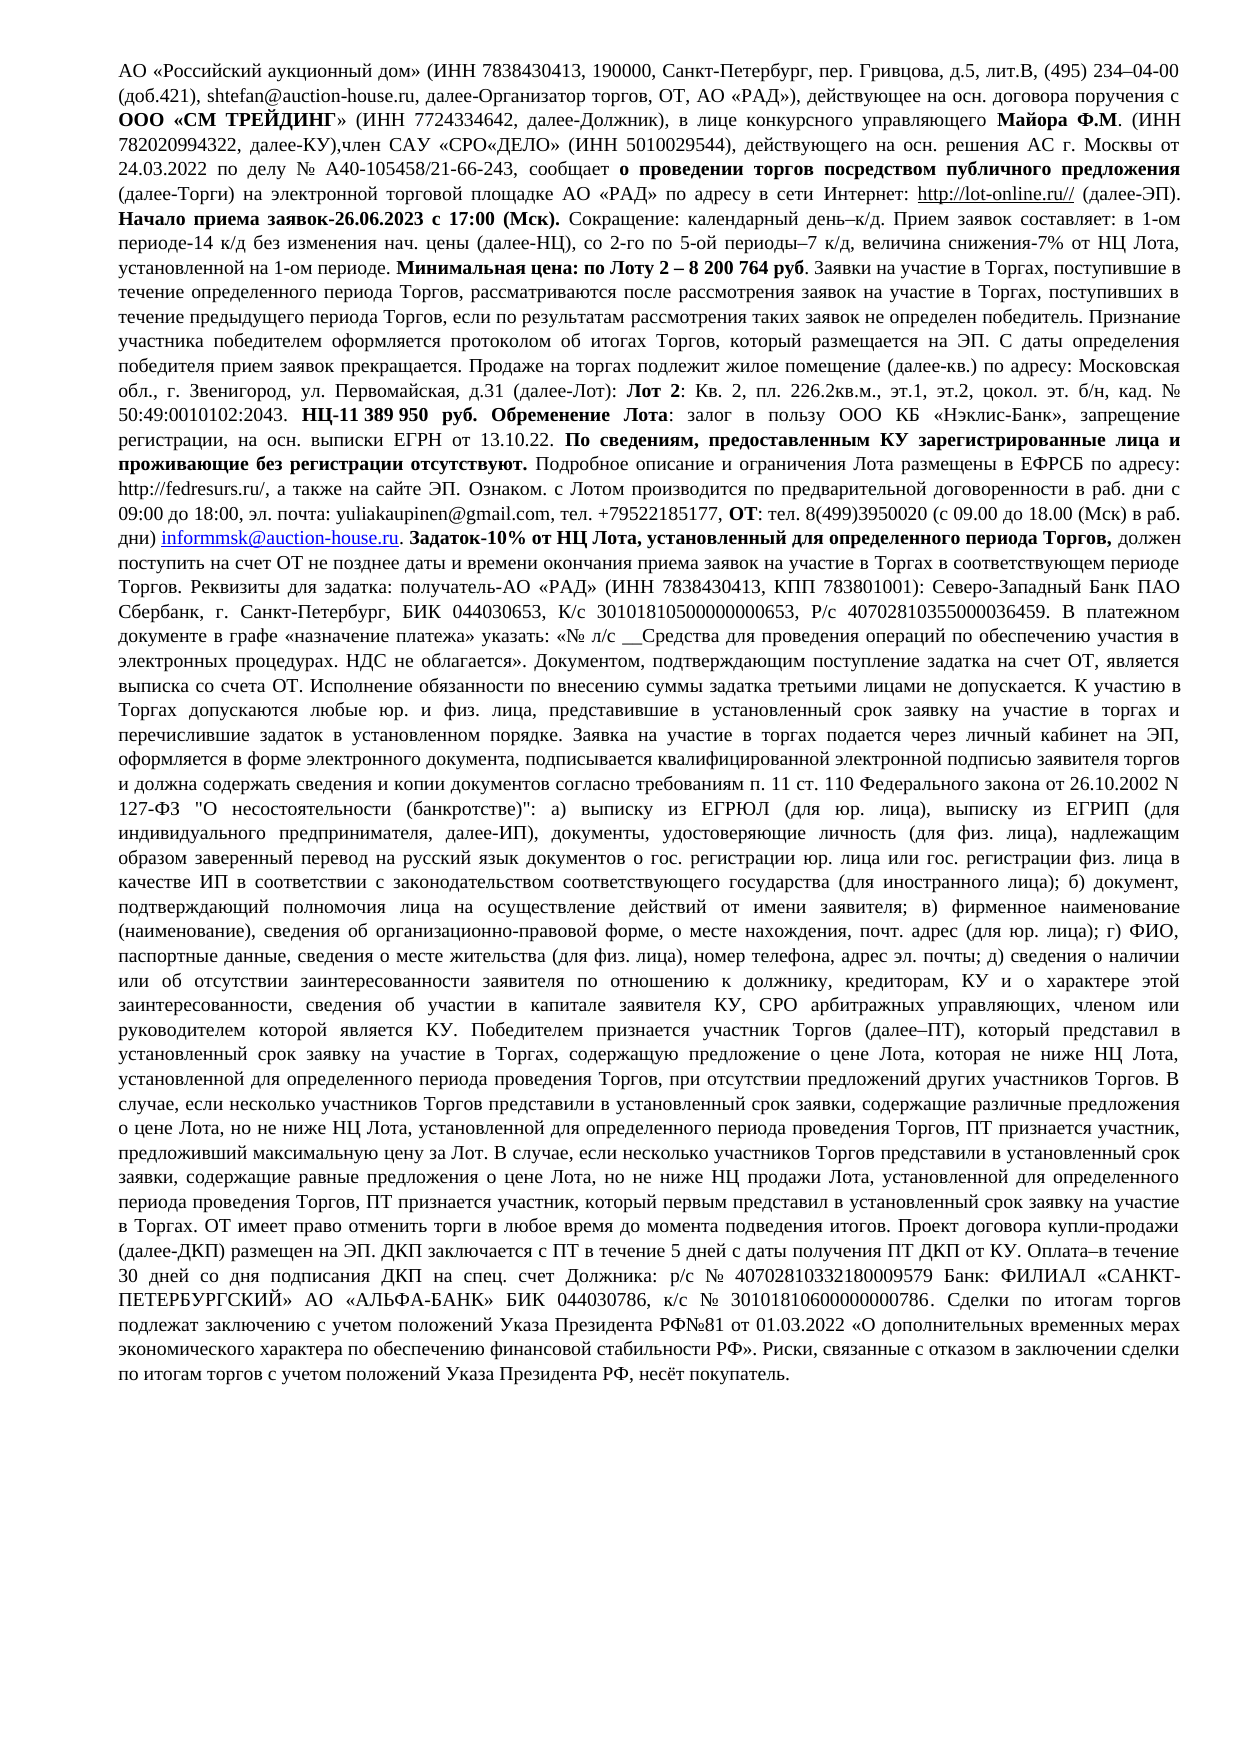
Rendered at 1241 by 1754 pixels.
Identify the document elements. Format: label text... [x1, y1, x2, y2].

text АО «Российский аукционный дом» (ИНН 7838430413, 190000, Санкт-Петербург, пер. Гривцова, д.5, лит.В, (495) 234–04-00 (доб.421), shtefan@auction-house.ru, далее-Организатор торгов, ОТ, АО «РАД»), действующее на осн. договора поручения с ООО «СМ ТРЕЙДИНГ» (ИНН 7724334642, далее-Должник), в лице конкурсного управляющего Майора Ф.М. (ИНН 782020994322, далее-КУ),член САУ «СРО«ДЕЛО» (ИНН 5010029544), действующего на осн. решения АС г. Москвы от 24.03.2022 по делу № А40-105458/21-66-243, сообщает о проведении торгов посредством публичного предложения (далее-Торги) на электронной торговой площадке АО «РАД» по адресу в сети Интернет: http://lot-online.ru// (далее-ЭП). Начало приема заявок-26.06.2023 с 17:00 (Мск). Сокращение: календарный день–к/д. Прием заявок составляет: в 1-ом периоде-14 к/д без изменения нач. цены (далее-НЦ), со 2-го по 5-ой периоды–7 к/д, величина снижения-7% от НЦ Лота, установленной на 1-ом периоде. Минимальная цена: по Лоту 2 – 8 200 764 руб. Заявки на участие в Торгах, поступившие в течение определенного периода Торгов, рассматриваются после рассмотрения заявок на участие в Торгах, поступивших в течение предыдущего периода Торгов, если по результатам рассмотрения таких заявок не определен победитель. Признание участника победителем оформляется протоколом об итогах Торгов, который размещается на ЭП. С даты определения победителя прием заявок прекращается. Продаже на торгах подлежит жилое помещение (далее-кв.) по адресу: Московская обл., г. Звенигород, ул. Первомайская, д.31 (далее-Лот): Лот 2: Кв. 2, пл. 226.2кв.м., эт.1, эт.2, цокол. эт. б/н, кад. № 50:49:0010102:2043. НЦ-11 389 950 руб. Обременение Лота: залог в пользу ООО КБ «Нэклис-Банк», запрещение регистрации, на осн. выписки ЕГРН от 13.10.22. По сведениям, предоставленным КУ зарегистрированные лица и проживающие без регистрации отсутствуют. Подробное описание и ограничения Лота размещены в ЕФРСБ по адресу: http://fedresurs.ru/, а также на сайте ЭП. Ознаком. с Лотом производится по предварительной договоренности в раб. дни с 09:00 до 18:00, эл. почта: yuliakaupinen@gmail.com, тел. +79522185177, ОТ: тел. 8(499)3950020 (с 09.00 до 18.00 (Мск) в раб. дни) informmsk@auction-house.ru. Задаток-10% от НЦ Лота, установленный для определенного периода Торгов, должен поступить на счет ОТ не позднее даты и времени окончания приема заявок на участие в Торгах в соответствующем периоде Торгов. Реквизиты для задатка: получатель-АО «РАД» (ИНН 7838430413, КПП 783801001): Северо-Западный Банк ПАО Сбербанк, г. Санкт-Петербург, БИК 044030653, К/с 30101810500000000653, Р/с 40702810355000036459. В платежном документе в графе «назначение платежа» указать: «№ л/с __Средства для проведения операций по обеспечению участия в электронных процедурах. НДС не облагается». Документом, подтверждающим поступление задатка на счет ОТ, является выписка со счета ОТ. Исполнение обязанности по внесению суммы задатка третьими лицами не допускается. К участию в Торгах допускаются любые юр. и физ. лица, представившие в установленный срок заявку на участие в торгах и перечислившие задаток в установленном порядке. Заявка на участие в торгах подается через личный кабинет на ЭП, оформляется в форме электронного документа, подписывается квалифицированной электронной подписью заявителя торгов и должна содержать сведения и копии документов согласно требованиям п. 11 ст. 110 Федерального закона от 26.10.2002 N 127-ФЗ "О несостоятельности (банкротстве)": а) выписку из ЕГРЮЛ (для юр. лица), выписку из ЕГРИП (для индивидуального предпринимателя, далее-ИП), документы, удостоверяющие личность (для физ. лица), надлежащим образом заверенный перевод на русский язык документов о гос. регистрации юр. лица или гос. регистрации физ. лица в качестве ИП в соответствии с законодательством соответствующего государства (для иностранного лица); б) документ, подтверждающий полномочия лица на осуществление действий от имени заявителя; в) фирменное наименование (наименование), сведения об организационно-правовой форме, о месте нахождения, почт. адрес (для юр. лица); г) ФИО, паспортные данные, сведения о месте жительства (для физ. лица), номер телефона, адрес эл. почты; д) сведения о наличии или об отсутствии заинтересованности заявителя по отношению к должнику, кредиторам, КУ и о характере этой заинтересованности, сведения об участии в капитале заявителя КУ, СРО арбитражных управляющих, членом или руководителем которой является КУ. Победителем признается участник Торгов (далее–ПТ), который представил в установленный срок заявку на участие в Торгах, содержащую предложение о цене Лота, которая не ниже НЦ Лота, установленной для определенного периода проведения Торгов, при отсутствии предложений других участников Торгов. В случае, если несколько участников Торгов представили в установленный срок заявки, содержащие различные предложения о цене Лота, но не ниже НЦ Лота, установленной для определенного периода проведения Торгов, ПТ признается участник, предложивший максимальную цену за Лот. В случае, если несколько участников Торгов представили в установленный срок заявки, содержащие равные предложения о цене Лота, но не ниже НЦ продажи Лота, установленной для определенного периода проведения Торгов, ПТ признается участник, который первым представил в установленный срок заявку на участие в Торгах. ОТ имеет право отменить торги в любое время до момента подведения итогов. Проект договора купли-продажи (далее-ДКП) размещен на ЭП. ДКП заключается с ПТ в течение 5 дней с даты получения ПТ ДКП от КУ. Оплата–в течение 30 дней со дня подписания ДКП на спец. счет Должника: р/с № 40702810332180009579 Банк: ФИЛИАЛ «САНКТ-ПЕТЕРБУРГСКИЙ» АО «АЛЬФА-БАНК» БИК 044030786, к/с № 30101810600000000786. Сделки по итогам торгов подлежат заключению с учетом положений Указа Президента РФ№81 от 01.03.2022 «О дополнительных временных мерах экономического характера по обеспечению финансовой стабильности РФ». Риски, связанные с отказом в заключении сделки по итогам торгов с учетом положений Указа Президента РФ, несёт покупатель. [118, 59, 1181, 1385]
